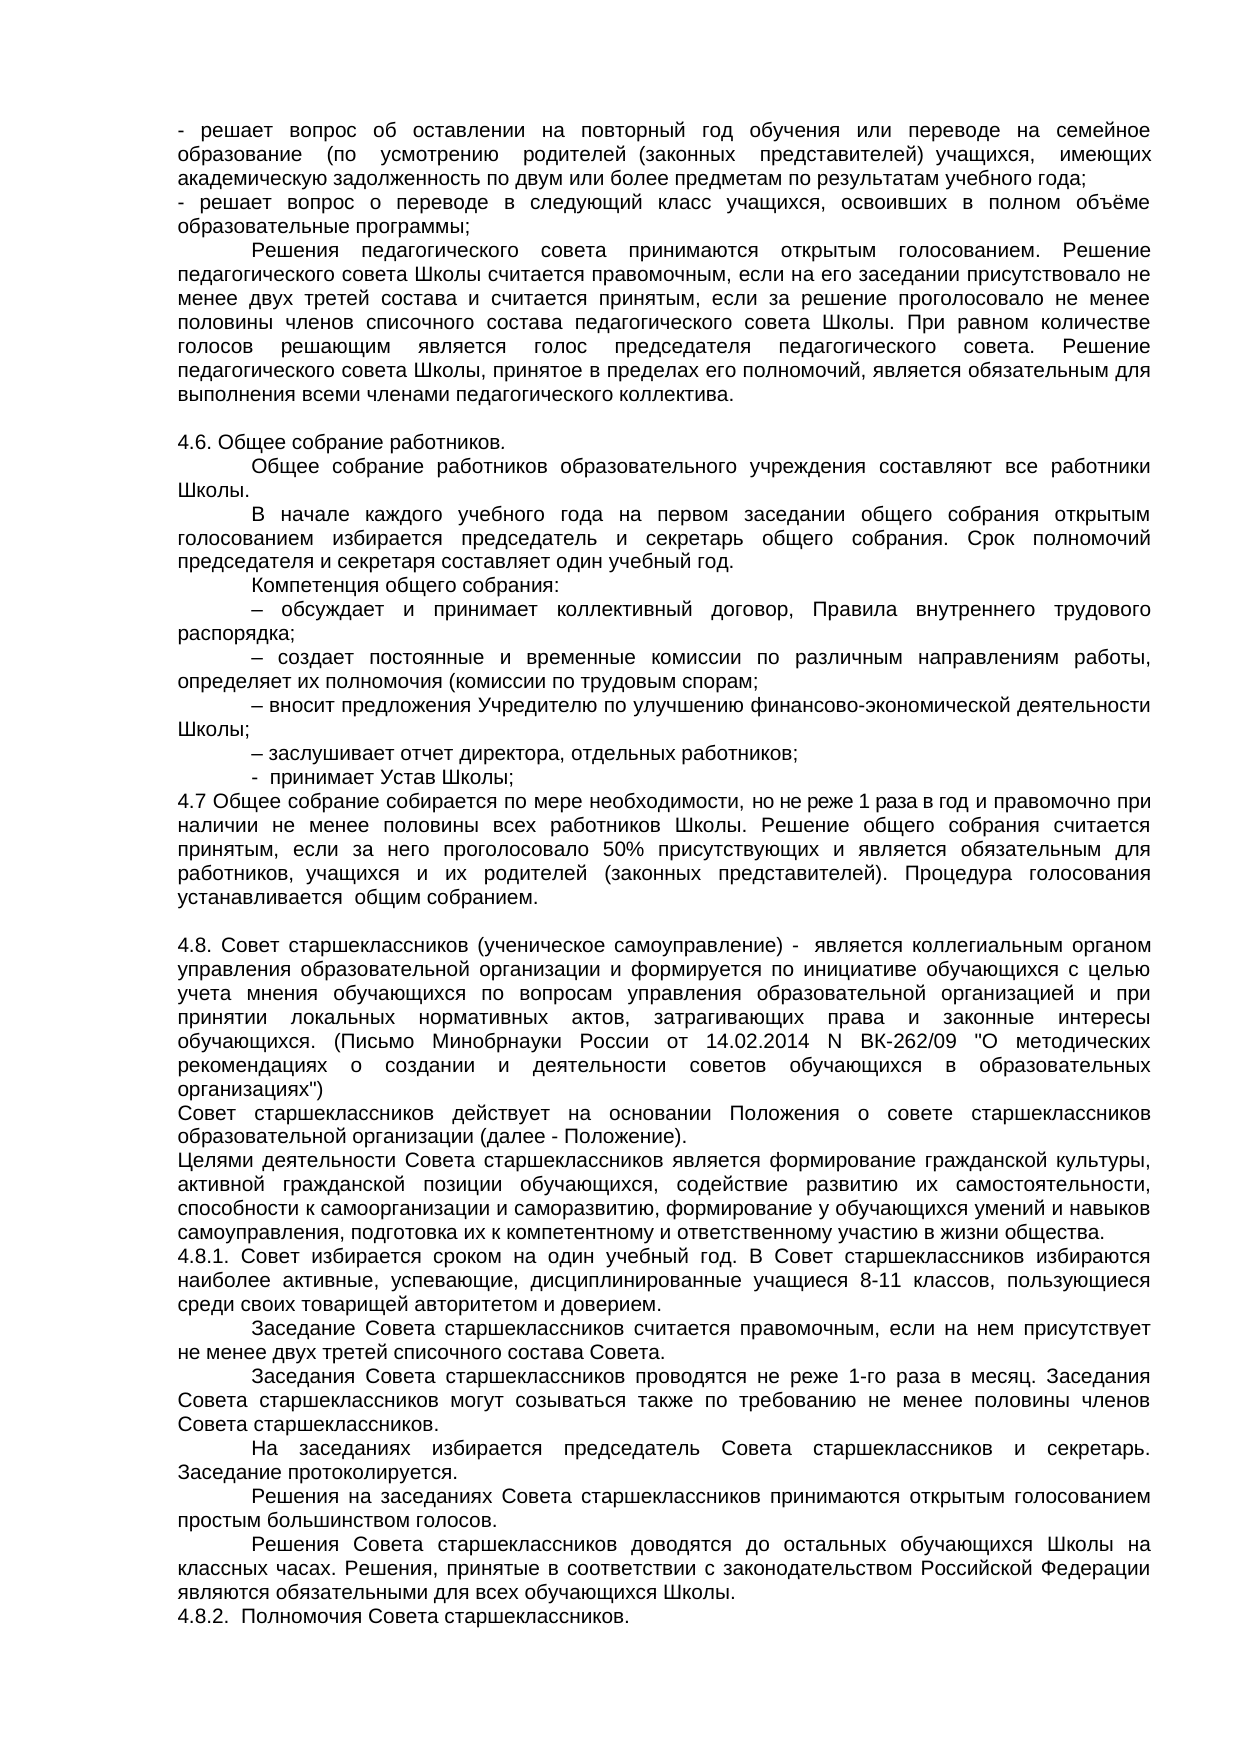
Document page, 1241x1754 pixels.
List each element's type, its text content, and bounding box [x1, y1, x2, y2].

text – обсуждает и принимает коллективный договор, Правила внутреннего трудового распорядка; [177, 597, 1152, 645]
text Решения на заседаниях Совета старшеклассников принимаются открытым голосованием простым большинством голосов. [177, 1484, 1152, 1532]
text 4.8.1. Совет избирается сроком на один учебный год. В Совет старшеклассников избираются наиболее активные, успевающие, дисциплинированные учащиеся 8-11 классов, пользующиеся среди своих товарищей авторитетом и доверием. [177, 1244, 1152, 1316]
text - решает вопрос об оставлении на повторный год обучения или переводе на семейное образование (по усмотрению родителей (законных представителей) учащихся, имеющих академическую задолженность по двум или более предметам по результатам учебного года; [177, 118, 1152, 190]
text 4.8.2. Полномочия Совета старшеклассников. [177, 1603, 1152, 1627]
text Решения Совета старшеклассников доводятся до остальных обучающихся Школы на классных часах. Решения, принятые в соответствии с законодательством Российской Федерации являются обязательными для всех обучающихся Школы. [177, 1532, 1152, 1603]
text - решает вопрос о переводе в следующий класс учащихся, освоивших в полном объёме образовательные программы; [177, 190, 1152, 238]
text Заседание Совета старшеклассников считается правомочным, если на нем присутствует не менее двух третей списочного состава Совета. [177, 1316, 1152, 1364]
text 4.8. Совет старшеклассников (ученическое самоуправление) - является коллегиальным органом управления образовательной организации и формируется по инициативе обучающихся с целью учета мнения обучающихся по вопросам управления образовательной организацией и при принятии локальных нормативных актов, затрагивающих права и законные интересы обучающихся. (Письмо Минобрнауки России от 14.02.2014 N ВК-262/09 "О методических рекомендациях о создании и деятельности советов обучающихся в образовательных организациях") [177, 933, 1152, 1100]
text – вносит предложения Учредителю по улучшению финансово-экономической деятельности Школы; [177, 693, 1152, 741]
text Компетенция общего собрания: [177, 573, 1152, 597]
text На заседаниях избирается председатель Совета старшеклассников и секретарь. Заседание протоколируется. [177, 1436, 1152, 1484]
text – заслушивает отчет директора, отдельных работников; [177, 741, 1152, 765]
text 4.6. Общее собрание работников. [177, 429, 1152, 453]
text Целями деятельности Совета старшеклассников является формирование гражданской культуры, активной гражданской позиции обучающихся, содействие развитию их самостоятельности, способности к самоорганизации и саморазвитию, формирование у обучающихся умений и навыков самоуправления, подготовка их к компетентному и ответственному участию в жизни общества. [177, 1148, 1152, 1244]
text 4.7 Общее собрание собирается по мере необходимости, но не реже 1 раза в год и правомочно при наличии не менее половины всех работников Школы. Решение общего собрания считается принятым, если за него проголосовало 50% присутствующих и является обязательным для работников, учащихся и их родителей (законных представителей). Процедура голосования устанавливается общим собранием. [177, 789, 1152, 909]
text Решения педагогического совета принимаются открытым голосованием. Решение педагогического совета Школы считается правомочным, если на его заседании присутствовало не менее двух третей состава и считается принятым, если за решение проголосовало не менее половины членов списочного состава педагогического совета Школы. При равном количестве голосов решающим является голос председателя педагогического совета. Решение педагогического совета Школы, принятое в пределах его полномочий, является обязательным для выполнения всеми членами педагогического коллектива. [177, 238, 1152, 406]
text – создает постоянные и временные комиссии по различным направлениям работы, определяет их полномочия (комиссии по трудовым спорам; [177, 645, 1152, 693]
text Общее собрание работников образовательного учреждения составляют все работники Школы. [177, 453, 1152, 501]
text Заседания Совета старшеклассников проводятся не реже 1-го раза в месяц. Заседания Совета старшеклассников могут созываться также по требованию не менее половины членов Совета старшеклассников. [177, 1364, 1152, 1436]
text - принимает Устав Школы; [177, 765, 1152, 789]
text В начале каждого учебного года на первом заседании общего собрания открытым голосованием избирается председатель и секретарь общего собрания. Срок полномочий председателя и секретаря составляет один учебный год. [177, 501, 1152, 573]
text Совет старшеклассников действует на основании Положения о совете старшеклассников образовательной организации (далее - Положение). [177, 1100, 1152, 1148]
